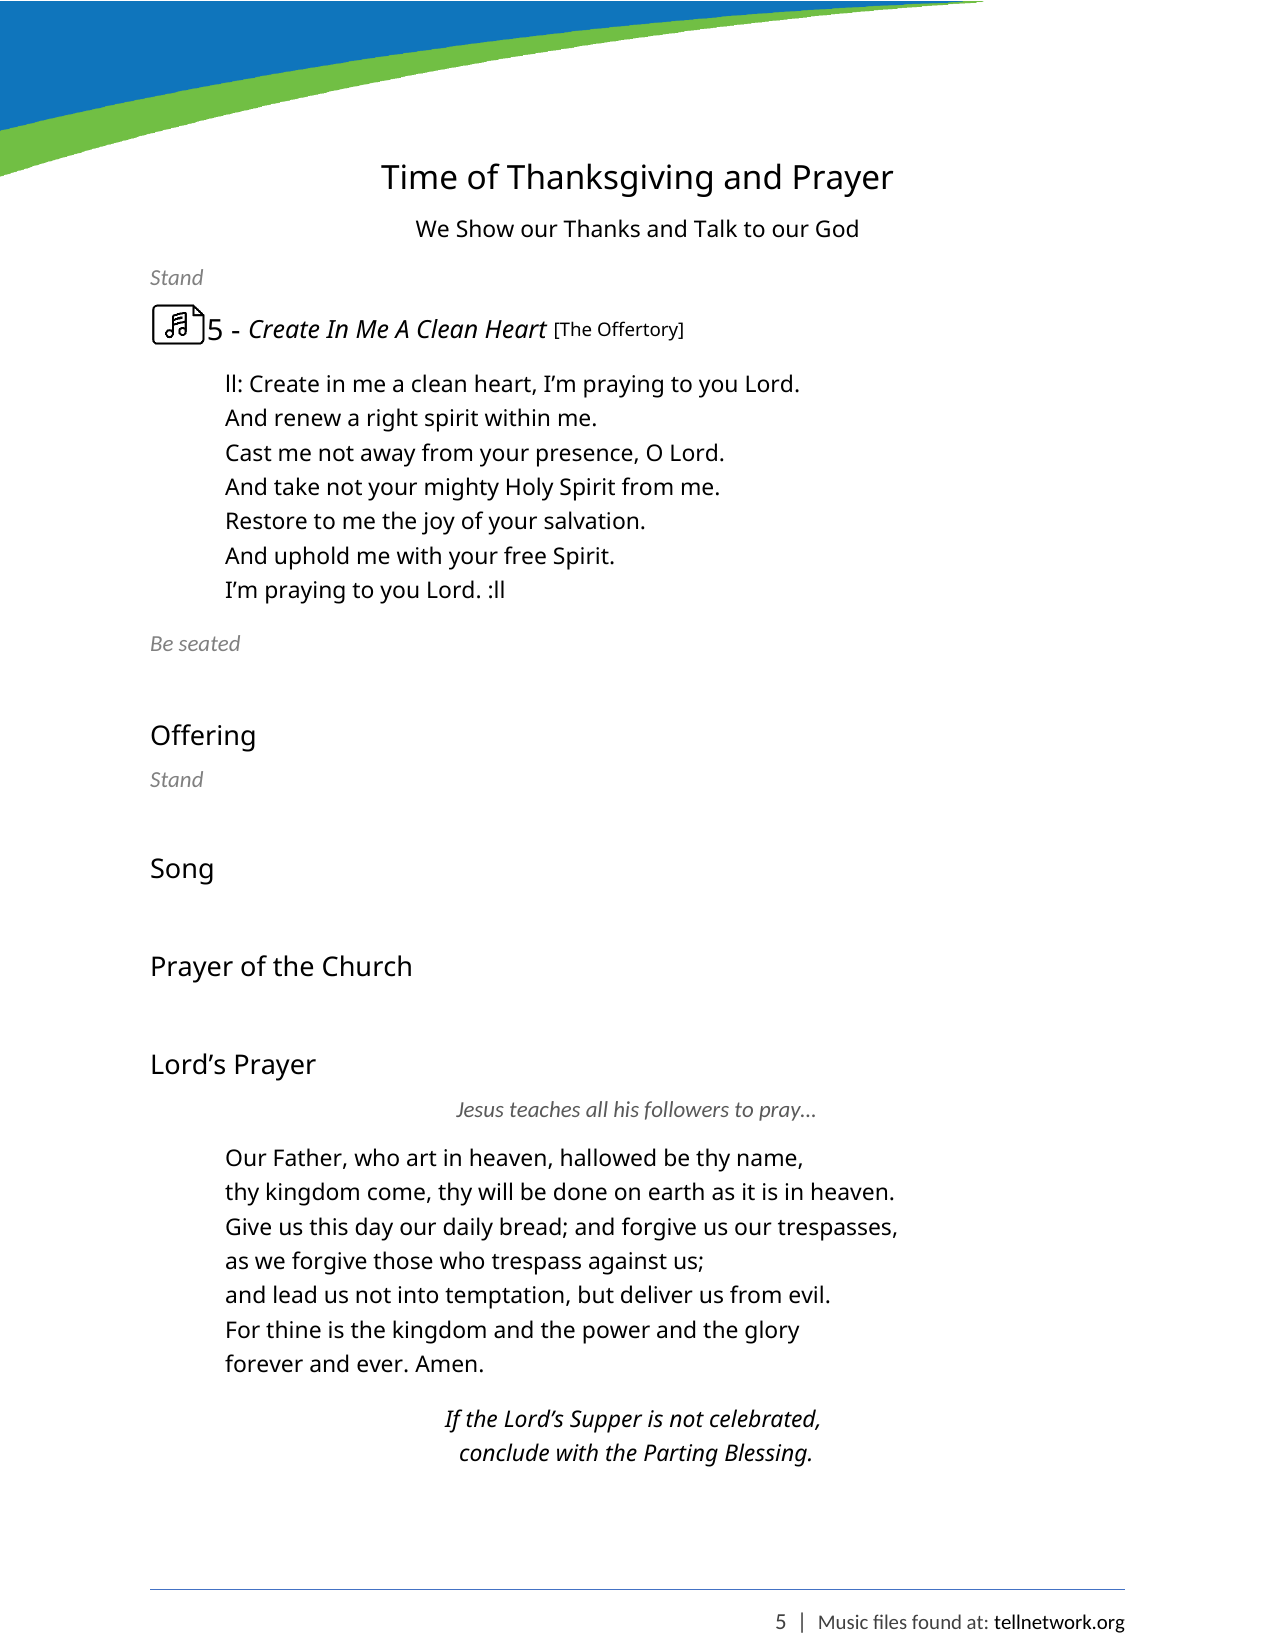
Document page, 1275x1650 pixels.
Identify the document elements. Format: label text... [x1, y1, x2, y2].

text We Show our Thanks and Talk to our God [150, 212, 1125, 244]
text Be seated [150, 629, 1125, 657]
text ll: Create in me a clean heart, I’m praying to you Lord. And renew a right spirit within me. Cast me not away from your presence, O Lord. And take not your mighty Holy Spirit from me. Restore to me the joy of your salvation. And uphold me with your free Spirit. I’m praying to you Lord. :ll [225, 368, 1125, 605]
text Time of Thanksgiving and Prayer [150, 154, 1125, 199]
picture [0, 0, 1275, 1650]
text If the Lord’s Supper is not celebrated, conclude with the Parting Blessing. [150, 1403, 1125, 1468]
text Song [150, 849, 1125, 886]
text Jesus teaches all his followers to pray… [150, 1095, 1125, 1123]
text Our Father, who art in heaven, hallowed be thy name, thy kingdom come, thy will be done on earth as it is in heaven. Give us this day our daily bread; and forgive us our trespasses, as we forgive those who trespass against us; and lead us not into temptation, but deliver us from evil. For thine is the kingdom and the power and the glory forever and ever. Amen. [225, 1142, 1125, 1379]
text 5 - Create In Me A Clean Heart [The Offertory] [150, 303, 1125, 355]
text Stand [150, 263, 1125, 291]
text Stand [150, 765, 1125, 793]
text Offering [150, 716, 1125, 753]
text Prayer of the Church [150, 947, 1125, 984]
text Lord’s Prayer [150, 1046, 1125, 1083]
